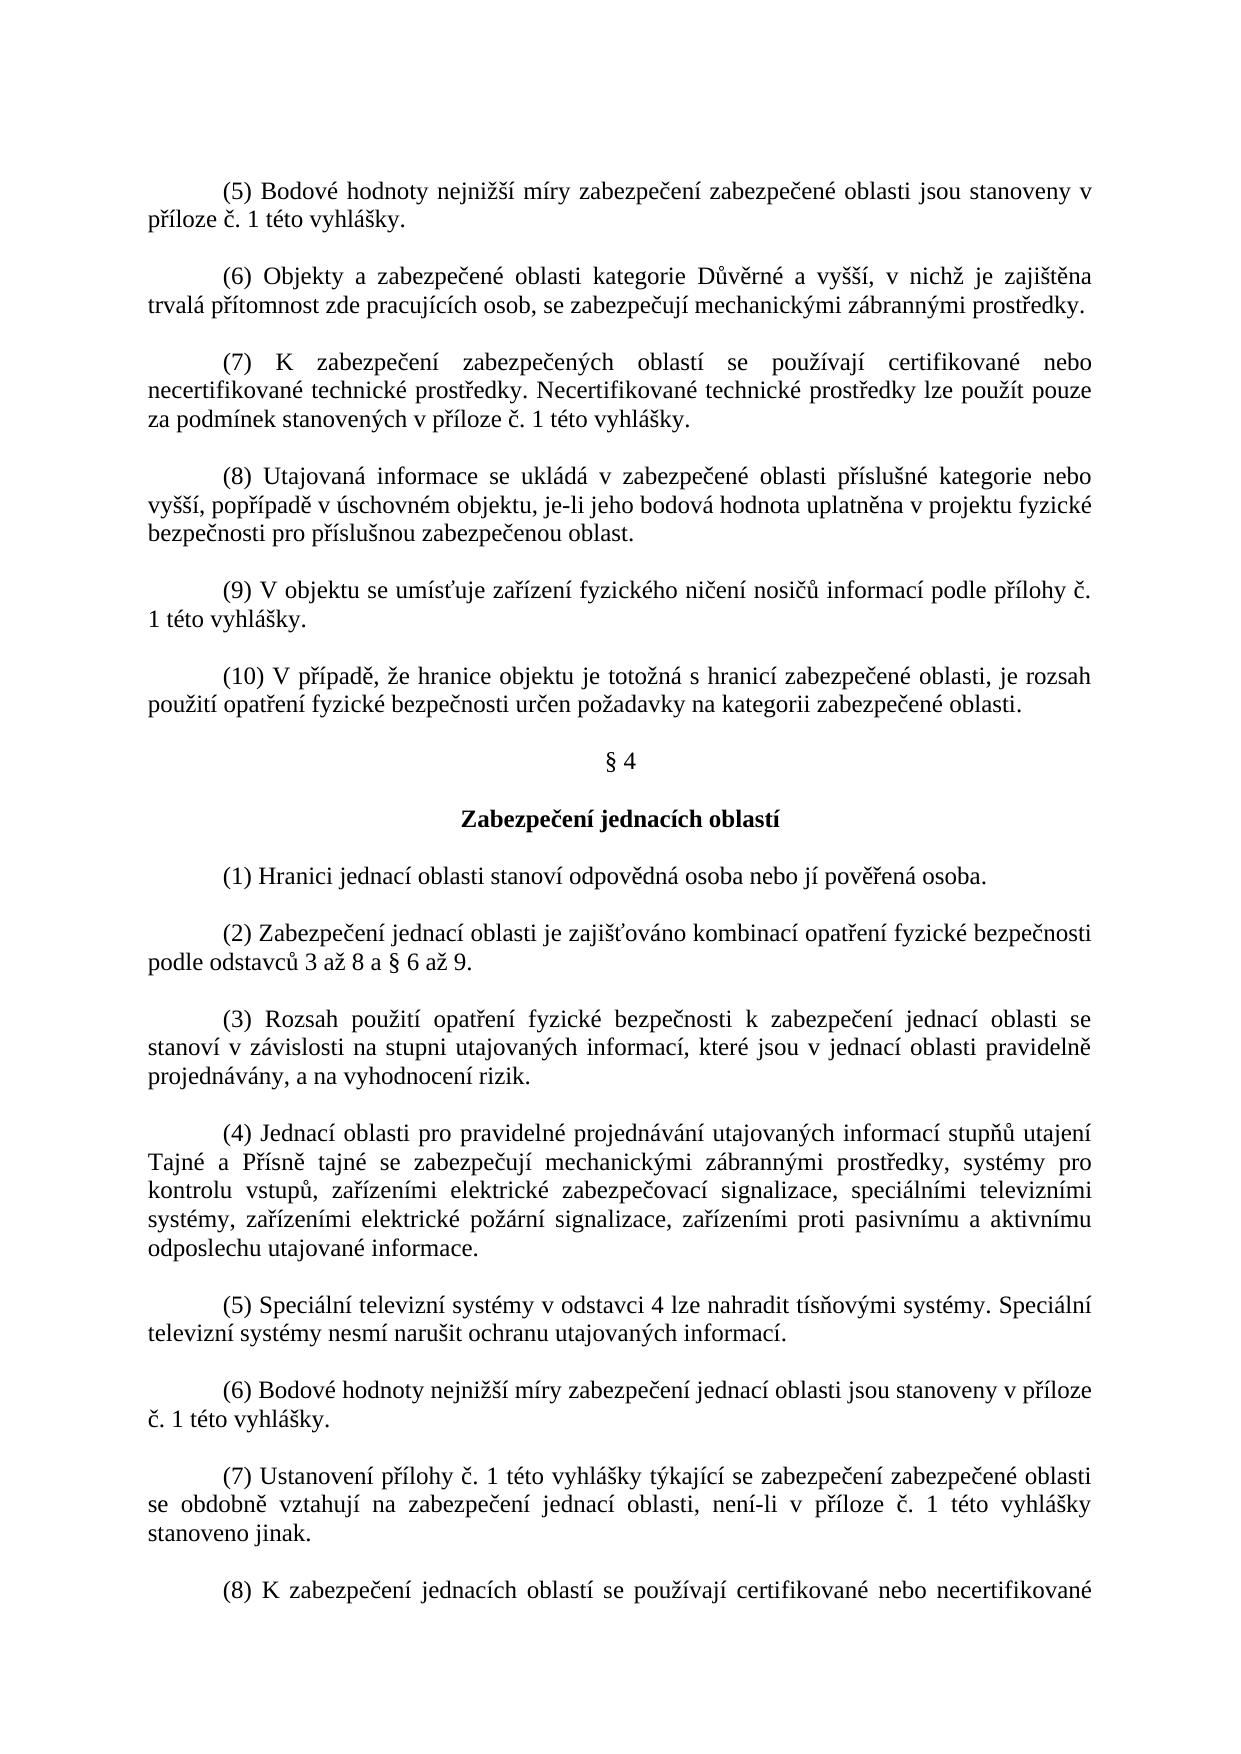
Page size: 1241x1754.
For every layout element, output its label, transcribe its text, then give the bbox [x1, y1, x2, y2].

text (7) K zabezpečení zabezpečených oblastí se používají certifikované nebo necertifikované technické prostředky. Necertifikované technické prostředky lze použít pouze za podmínek stanovených v příloze č. 1 této vyhlášky. [148, 347, 1092, 433]
text (1) Hranici jednací oblasti stanoví odpovědná osoba nebo jí pověřená osoba. [148, 861, 1092, 890]
text (5) Speciální televizní systémy v odstavci 4 lze nahradit tísňovými systémy. Speciální televizní systémy nesmí narušit ochranu utajovaných informací. [148, 1290, 1092, 1347]
text (8) Utajovaná informace se ukládá v zabezpečené oblasti příslušné kategorie nebo vyšší, popřípadě v úschovném objektu, je-li jeho bodová hodnota uplatněna v projektu fyzické bezpečnosti pro příslušnou zabezpečenou oblast. [148, 461, 1092, 547]
text (5) Bodové hodnoty nejnižší míry zabezpečení zabezpečené oblasti jsou stanoveny v příloze č. 1 této vyhlášky. [148, 176, 1092, 233]
text (3) Rozsah použití opatření fyzické bezpečnosti k zabezpečení jednací oblasti se stanoví v závislosti na stupni utajovaných informací, které jsou v jednací oblasti pravidelně projednávány, a na vyhodnocení rizik. [148, 1004, 1092, 1090]
text (7) Ustanovení přílohy č. 1 této vyhlášky týkající se zabezpečení zabezpečené oblasti se obdobně vztahují na zabezpečení jednací oblasti, není-li v příloze č. 1 této vyhlášky stanoveno jinak. [148, 1461, 1092, 1547]
text (9) V objektu se umísťuje zařízení fyzického ničení nosičů informací podle přílohy č. 1 této vyhlášky. [148, 575, 1092, 633]
text (6) Bodové hodnoty nejnižší míry zabezpečení jednací oblasti jsou stanoveny v příloze č. 1 této vyhlášky. [148, 1375, 1092, 1433]
text (2) Zabezpečení jednací oblasti je zajišťováno kombinací opatření fyzické bezpečnosti podle odstavců 3 až 8 a § 6 až 9. [148, 918, 1092, 976]
text (4) Jednací oblasti pro pravidelné projednávání utajovaných informací stupňů utajení Tajné a Přísně tajné se zabezpečují mechanickými zábrannými prostředky, systémy pro kontrolu vstupů, zařízeními elektrické zabezpečovací signalizace, speciálními televizními systémy, zařízeními elektrické požární signalizace, zařízeními proti pasivnímu a aktivnímu odposlechu utajované informace. [148, 1118, 1092, 1262]
text (6) Objekty a zabezpečené oblasti kategorie Důvěrné a vyšší, v nichž je zajištěna trvalá přítomnost zde pracujících osob, se zabezpečují mechanickými zábrannými prostředky. [148, 261, 1092, 319]
text Zabezpečení jednacích oblastí [148, 804, 1092, 833]
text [148, 1575, 1092, 1604]
text § 4 [148, 746, 1092, 775]
text (10) V případě, že hranice objektu je totožná s hranicí zabezpečené oblasti, je rozsah použití opatření fyzické bezpečnosti určen požadavky na kategorii zabezpečené oblasti. [148, 661, 1092, 718]
